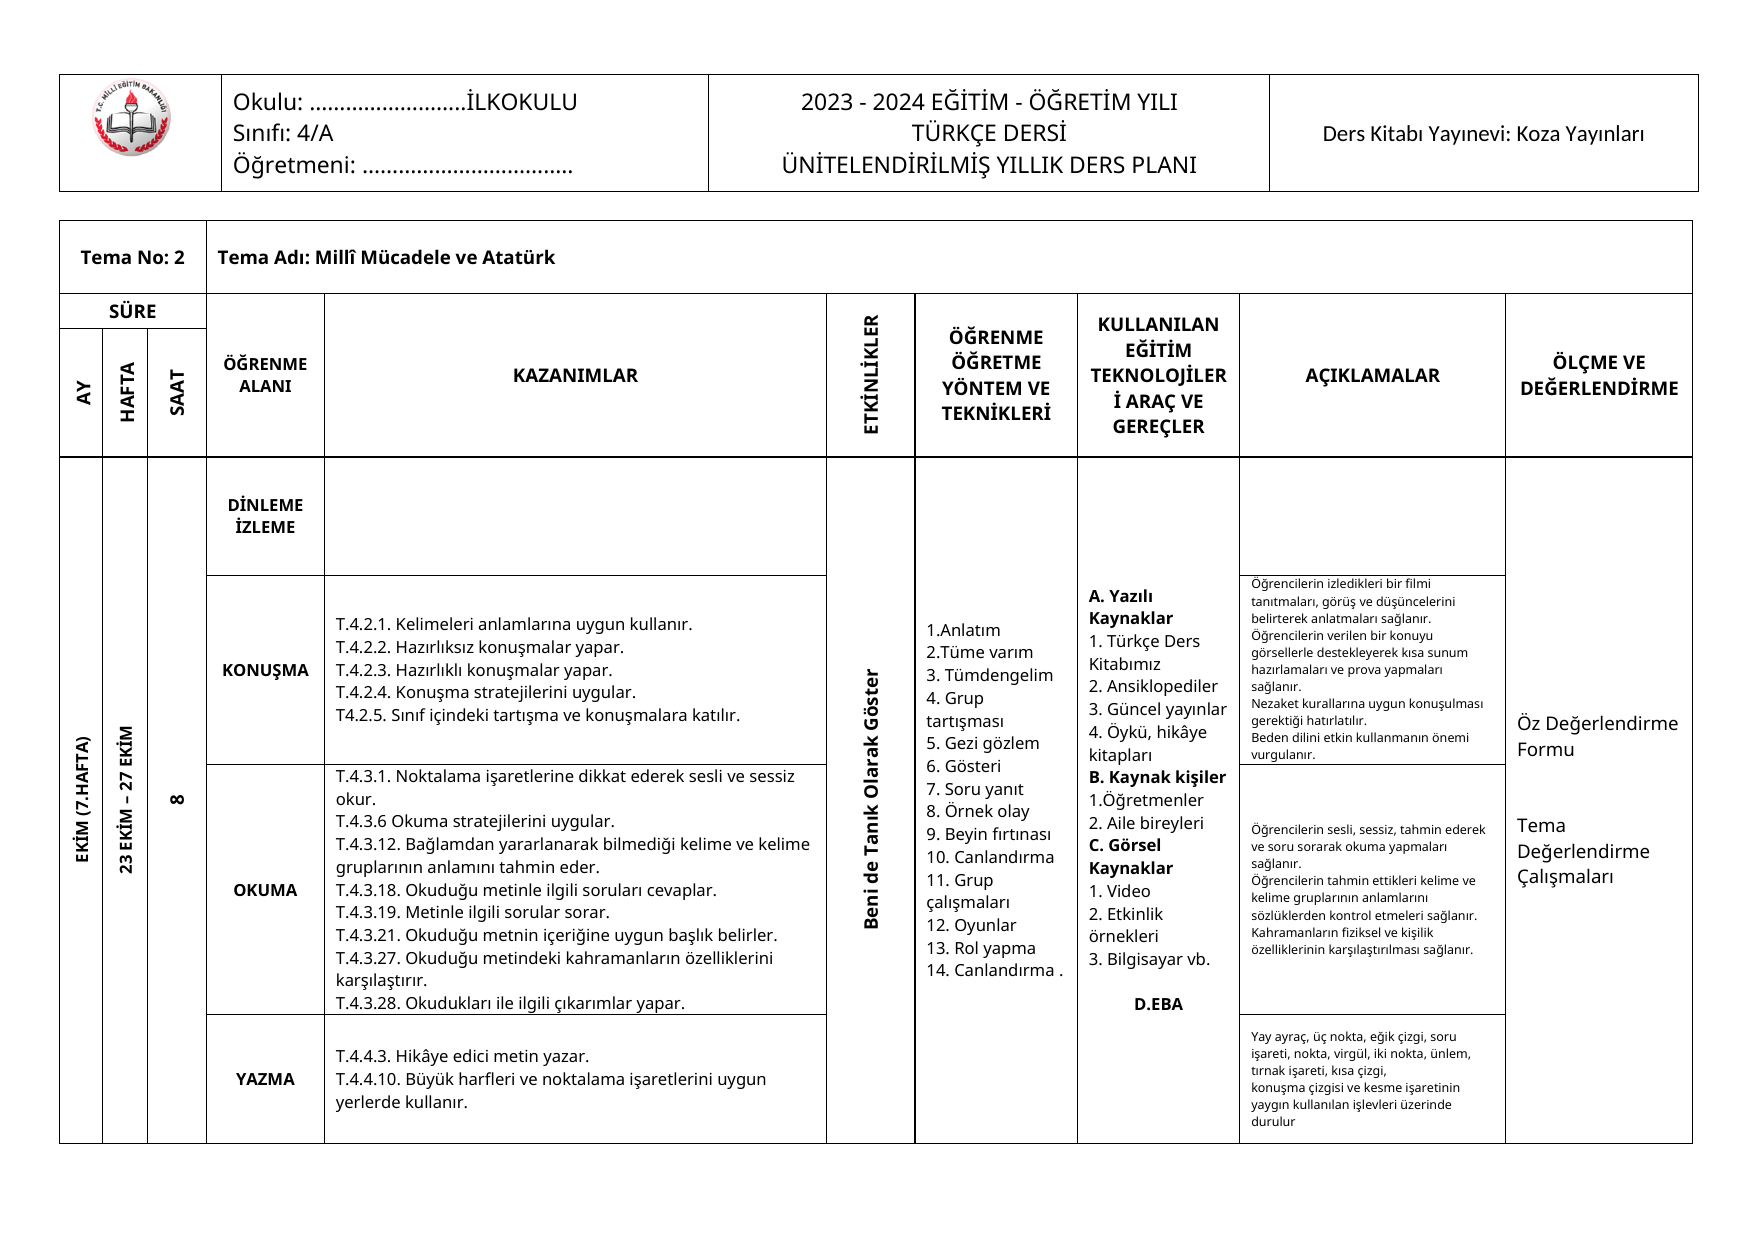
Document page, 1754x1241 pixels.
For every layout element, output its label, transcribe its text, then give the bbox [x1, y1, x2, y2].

table_cell [325, 458, 826, 574]
table_cell Yay ayraç, üç nokta, eğik çizgi, soru işareti, nokta, virgül, iki nokta, ünlem, tırnak işareti, kısa çizgi, konuşma çizgisi ve kesme işaretinin yaygın kullanılan işlevleri üzerinde durulur [1240, 1015, 1505, 1143]
table_cell SAAT [148, 329, 206, 456]
picture [86, 75, 176, 163]
table_cell AÇIKLAMALAR [1240, 294, 1505, 456]
table_cell Beni de Tanık Olarak Göster [827, 458, 914, 1143]
table_cell Öğrencilerin sesli, sessiz, tahmin ederek ve soru sorarak okuma yapmaları sağlanır. Öğrencilerin tahmin ettikleri kelime ve kelime gruplarının anlamlarını sözlüklerden kontrol etmeleri sağlanır. Kahramanların fiziksel ve kişilik özelliklerinin karşılaştırılması sağlanır. [1240, 765, 1505, 1014]
table_cell A. Yazılı Kaynaklar 1. Türkçe Ders Kitabımız 2. Ansiklopediler 3. Güncel yayınlar 4. Öykü, hikâye kitapları B. Kaynak kişiler 1.Öğretmenler 2. Aile bireyleri C. Görsel Kaynaklar 1. Video 2. Etkinlik örnekleri 3. Bilgisayar vb. D.EBA [1078, 458, 1239, 1143]
table_cell SÜRE [60, 294, 206, 328]
table_header Tema Adı: Millî Mücadele ve Atatürk [207, 221, 1692, 293]
table_cell HAFTA [103, 329, 147, 456]
table_cell 1.Anlatım 2.Tüme varım 3. Tümdengelim 4. Grup tartışması 5. Gezi gözlem 6. Gösteri 7. Soru yanıt 8. Örnek olay 9. Beyin fırtınası 10. Canlandırma 11. Grup çalışmaları 12. Oyunlar 13. Rol yapma 14. Canlandırma . [916, 458, 1077, 1143]
table_cell T.4.3.1. Noktalama işaretlerine dikkat ederek sesli ve sessiz okur. T.4.3.6 Okuma stratejilerini uygular. T.4.3.12. Bağlamdan yararlanarak bilmediği kelime ve kelime gruplarının anlamını tahmin eder. T.4.3.18. Okuduğu metinle ilgili soruları cevaplar. T.4.3.19. Metinle ilgili sorular sorar. T.4.3.21. Okuduğu metnin içeriğine uygun başlık belirler. T.4.3.27. Okuduğu metindeki kahramanların özelliklerini karşılaştırır. T.4.3.28. Okudukları ile ilgili çıkarımlar yapar. [325, 765, 826, 1014]
table_cell EKİM (7.HAFTA) [60, 458, 102, 1143]
table_cell AY [60, 329, 102, 456]
table_cell OKUMA [207, 765, 324, 1014]
table_cell ETKİNLİKLER [827, 294, 914, 456]
table_cell T.4.4.3. Hikâye edici metin yazar. T.4.4.10. Büyük harfleri ve noktalama işaretlerini uygun yerlerde kullanır. [325, 1015, 826, 1143]
table_cell T.4.2.1. Kelimeleri anlamlarına uygun kullanır. T.4.2.2. Hazırlıksız konuşmalar yapar. T.4.2.3. Hazırlıklı konuşmalar yapar. T.4.2.4. Konuşma stratejilerini uygular. T4.2.5. Sınıf içindeki tartışma ve konuşmalara katılır. [325, 576, 826, 763]
table_cell 8 [148, 458, 206, 1143]
table_cell KULLANILAN EĞİTİM TEKNOLOJİLERİ ARAÇ VE GEREÇLER [1078, 294, 1239, 456]
table_cell [1240, 458, 1505, 574]
table_cell Öğrencilerin izledikleri bir filmi tanıtmaları, görüş ve düşüncelerini belirterek anlatmaları sağlanır. Öğrencilerin verilen bir konuyu görsellerle destekleyerek kısa sunum hazırlamaları ve prova yapmaları sağlanır. Nezaket kurallarına uygun konuşulması gerektiği hatırlatılır. Beden dilini etkin kullanmanın önemi vurgulanır. [1240, 576, 1505, 763]
table_cell YAZMA [207, 1015, 324, 1143]
table_cell KONUŞMA [207, 576, 324, 763]
table_header Tema No: 2 [60, 221, 206, 293]
table_cell DİNLEME İZLEME [207, 458, 324, 574]
table_cell ÖĞRENME ÖĞRETME YÖNTEM VE TEKNİKLERİ [916, 294, 1077, 456]
table_cell ÖĞRENME ALANI [207, 294, 324, 456]
table_cell KAZANIMLAR [325, 294, 826, 456]
table_cell Öz Değerlendirme Formu Tema Değerlendirme Çalışmaları [1506, 458, 1692, 1143]
table_cell 23 EKİM – 27 EKİM [103, 458, 147, 1143]
table_cell ÖLÇME VE DEĞERLENDİRME [1506, 294, 1692, 456]
